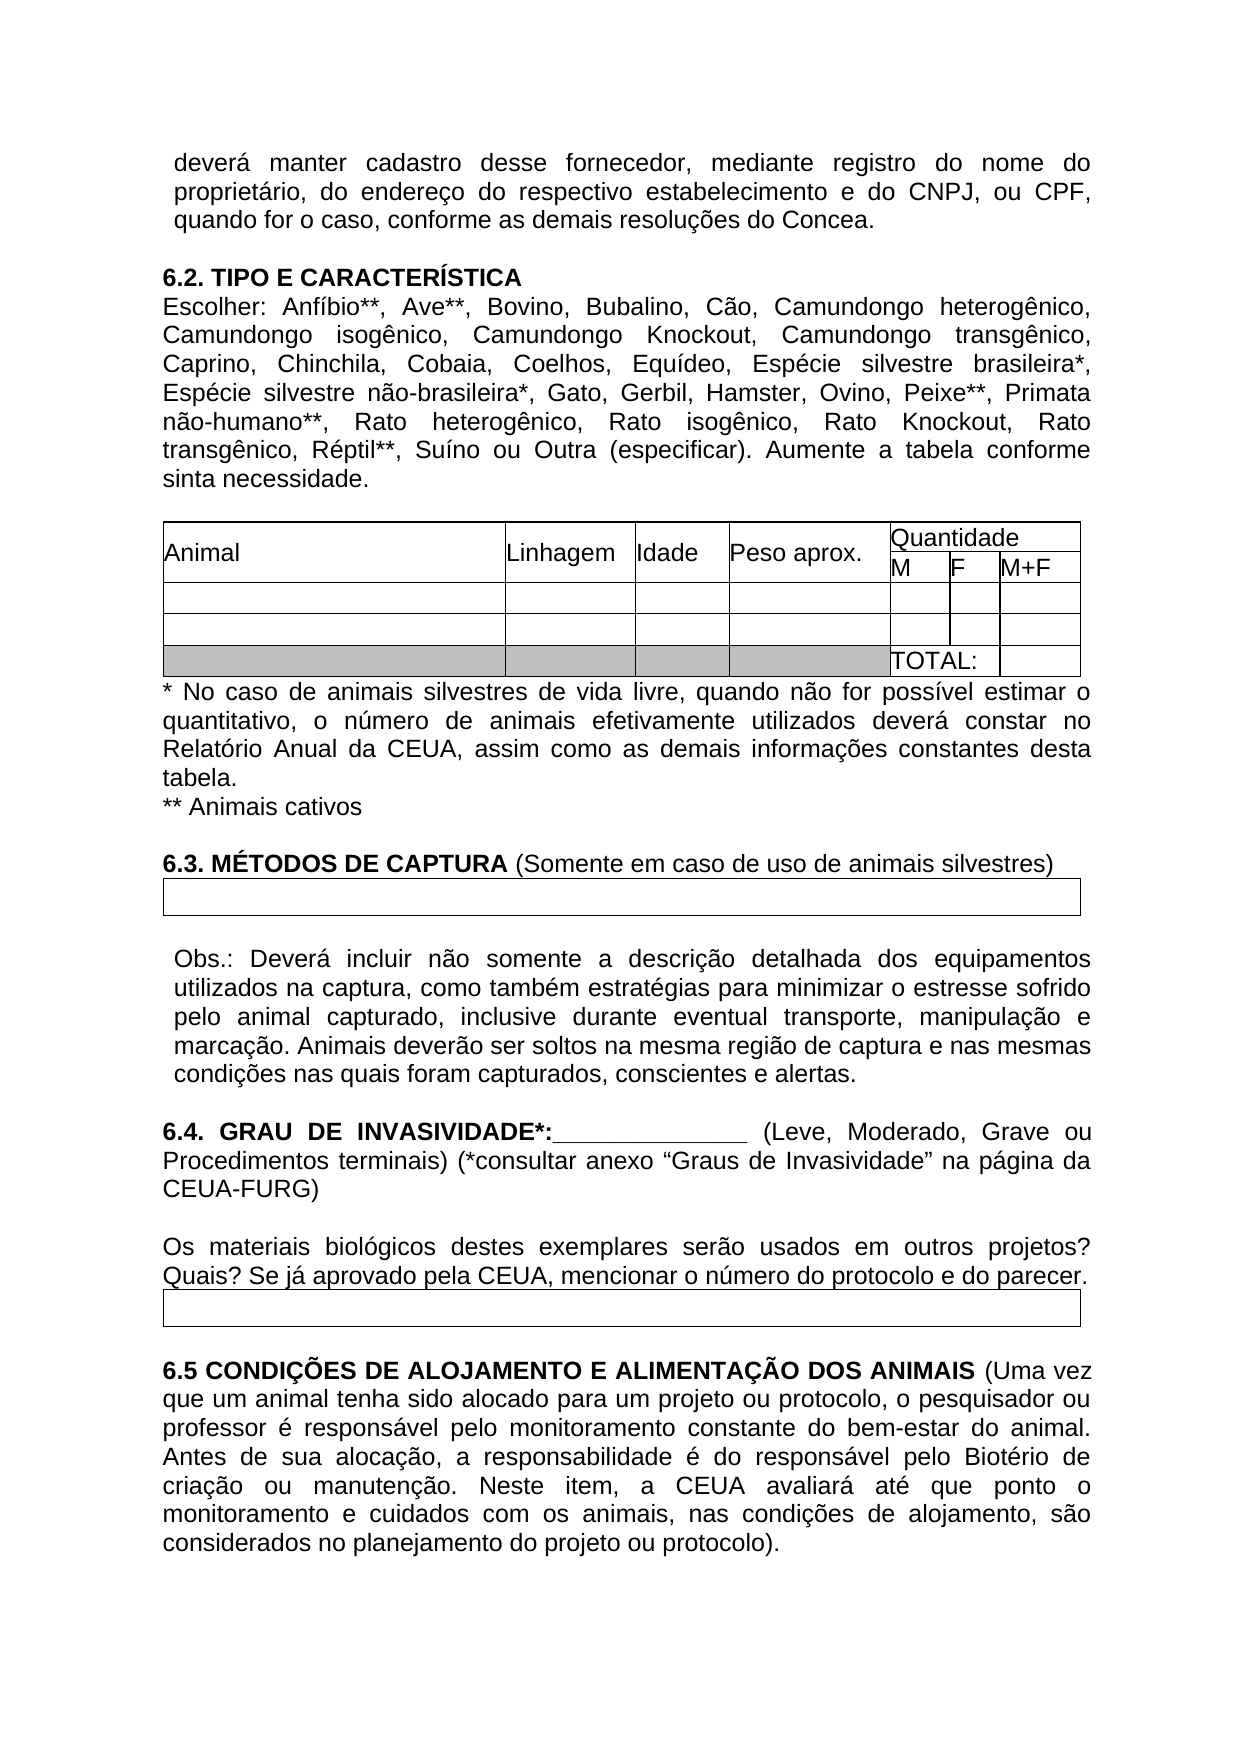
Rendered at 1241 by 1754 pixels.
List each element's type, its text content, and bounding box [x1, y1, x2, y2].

table_header Animal [164, 523, 505, 582]
table_cell [164, 583, 505, 613]
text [174, 148, 1092, 234]
table_header [164, 879, 1080, 914]
table_cell [1001, 646, 1080, 676]
table_cell [636, 614, 729, 644]
table_cell [730, 583, 890, 613]
table_cell F [951, 552, 999, 582]
table_cell [506, 614, 635, 644]
table_cell [164, 646, 505, 676]
table_cell [506, 583, 635, 613]
text * No caso de animais silvestres de vida livre, quando não for possível estimar o quantitativo, o número de animais efetivamente utilizados deverá constar no Relatório Anual da CEUA, assim como as demais informações constantes desta tabela. [162, 677, 1092, 792]
table_cell M [891, 552, 949, 582]
table_header [164, 1290, 1080, 1326]
table_cell TOTAL: [891, 646, 999, 676]
table_header Idade [636, 523, 729, 582]
table_cell M+F [1001, 552, 1080, 582]
table_cell [730, 646, 890, 676]
table_header Linhagem [506, 523, 635, 582]
table_cell [951, 583, 999, 613]
table_cell [891, 583, 949, 613]
table_cell [730, 614, 890, 644]
table_cell [164, 614, 505, 644]
table_cell [951, 614, 999, 644]
text Obs.: Deverá incluir não somente a descrição detalhada dos equipamentos utilizados na captura, como também estratégias para minimizar o estresse sofrido pelo animal capturado, inclusive durante eventual transporte, manipulação e marcação. Animais deverão ser soltos na mesma região de captura e nas mesmas condições nas quais foram capturados, conscientes e alertas. [174, 944, 1092, 1088]
text Escolher: Anfíbio**, Ave**, Bovino, Bubalino, Cão, Camundongo heterogênico, Camundongo isogênico, Camundongo Knockout, Camundongo transgênico, Caprino, Chinchila, Cobaia, Coelhos, Equídeo, Espécie silvestre brasileira*, Espécie silvestre não-brasileira*, Gato, Gerbil, Hamster, Ovino, Peixe**, Primata não-humano**, Rato heterogênico, Rato isogênico, Rato Knockout, Rato transgênico, Réptil**, Suíno ou Outra (especificar). Aumente a tabela conforme sinta necessidade. [162, 291, 1092, 493]
table_cell [1001, 614, 1080, 644]
table_cell [1001, 583, 1080, 613]
table_header Quantidade [891, 523, 1080, 551]
table_header Peso aprox. [730, 523, 890, 582]
text 6.5 CONDIÇÕES DE ALOJAMENTO E ALIMENTAÇÃO DOS ANIMAIS (Uma vez que um animal tenha sido alocado para um projeto ou protocolo, o pesquisador ou professor é responsável pelo monitoramento constante do bem-estar do animal. Antes de sua alocação, a responsabilidade é do responsável pelo Biotério de criação ou manutenção. Neste item, a CEUA avaliará até que ponto o monitoramento e cuidados com os animais, nas condições de alojamento, são considerados no planejamento do projeto ou protocolo). [162, 1356, 1092, 1557]
table_cell [636, 583, 729, 613]
text Os materiais biológicos destes exemplares serão usados em outros projetos? Quais? Se já aprovado pela CEUA, mencionar o número do protocolo e do parecer. [162, 1232, 1092, 1289]
table_cell [891, 614, 949, 644]
text 6.2. TIPO E CARACTERÍSTICA [162, 263, 1092, 291]
text 6.3. MÉTODOS DE CAPTURA (Somente em caso de uso de animais silvestres) [162, 849, 1092, 878]
table_cell [506, 646, 635, 676]
text 6.4. GRAU DE INVASIVIDADE*:______________ (Leve, Moderado, Grave ou Procedimentos terminais) (*consultar anexo “Graus de Invasividade” na página da CEUA-FURG) [162, 1117, 1092, 1203]
text ** Animais cativos [162, 792, 1092, 821]
table_cell [636, 646, 729, 676]
